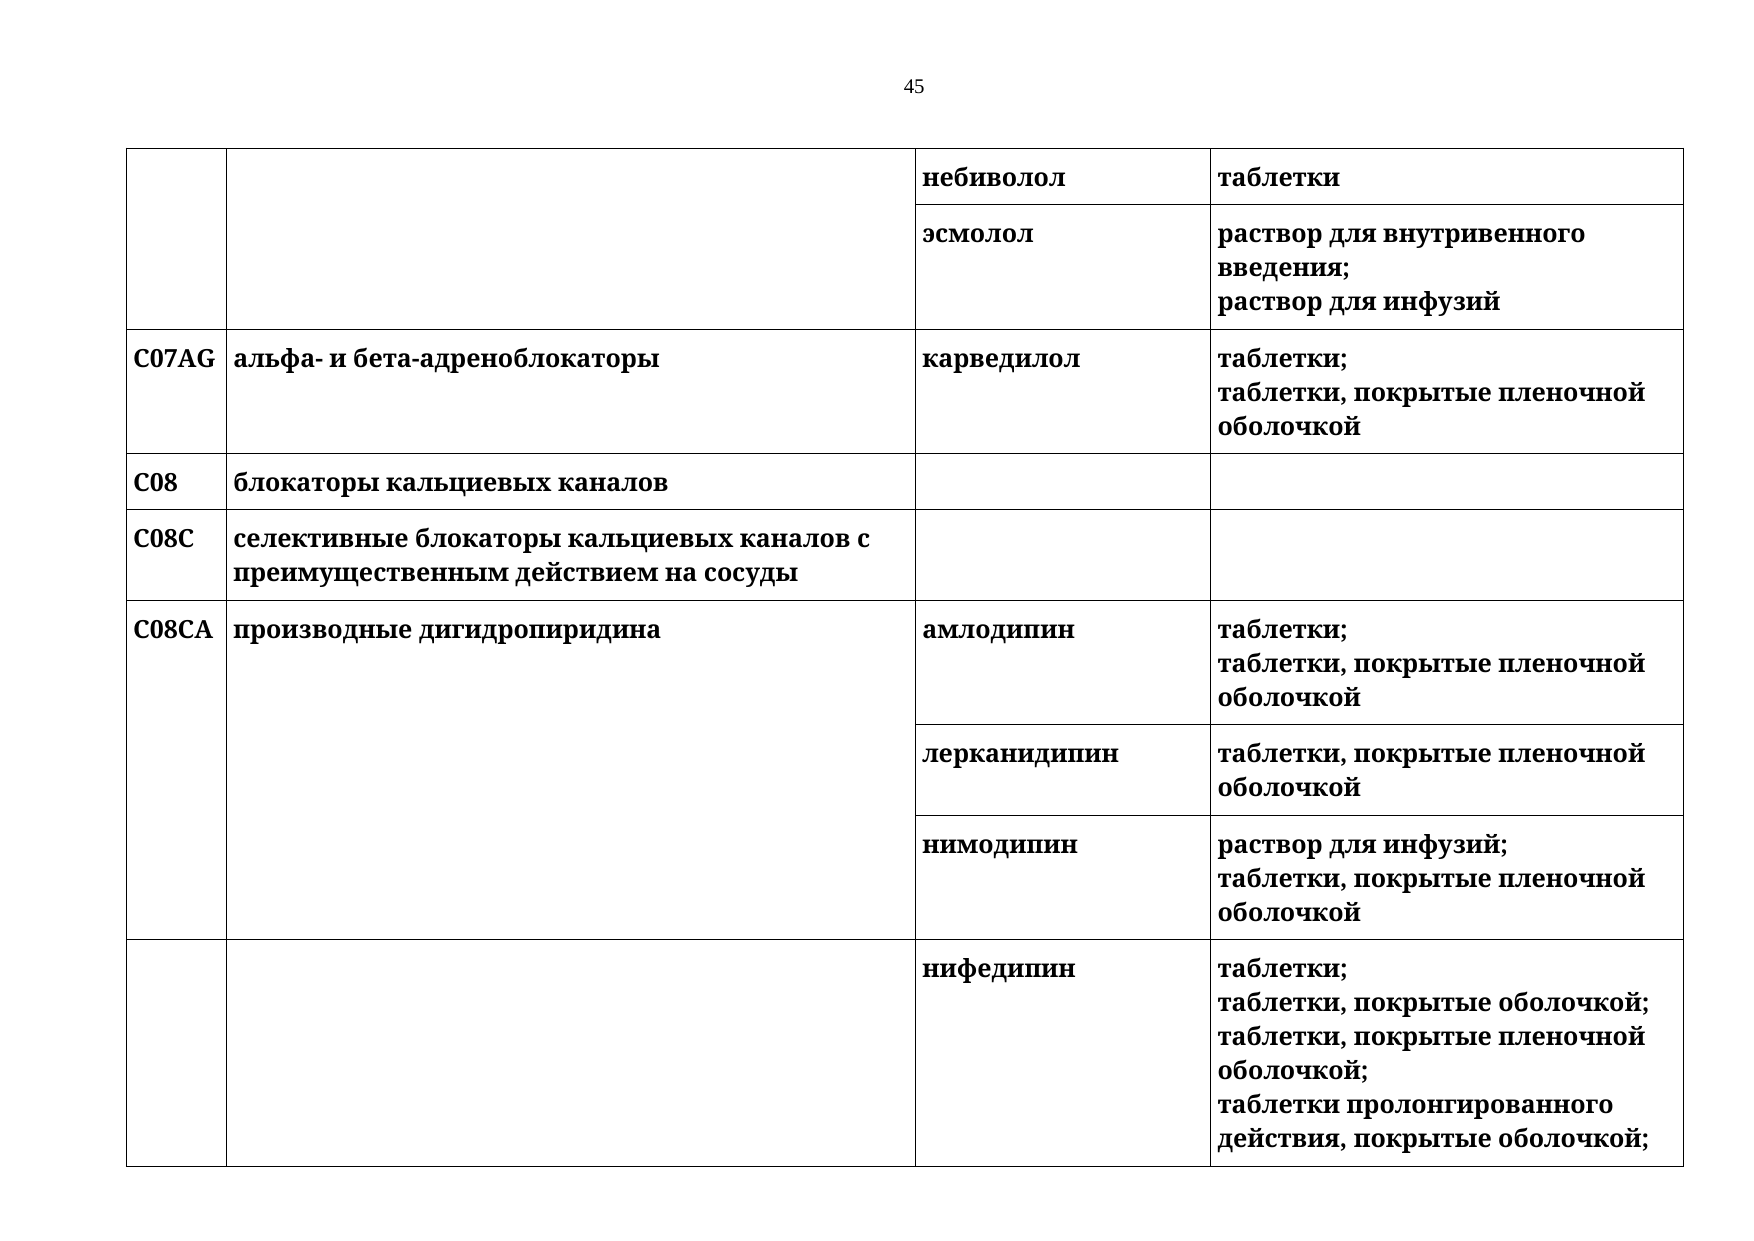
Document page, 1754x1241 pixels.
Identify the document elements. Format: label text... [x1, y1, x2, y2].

table_cell таблетки, покрытые пленочной оболочкой [1211, 725, 1683, 815]
table_cell [1211, 454, 1683, 509]
table_cell [127, 940, 226, 1166]
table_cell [1211, 940, 1683, 1166]
table_cell таблетки; таблетки, покрытые пленочной оболочкой [1211, 330, 1683, 453]
table_cell C08CA [127, 601, 226, 939]
table_cell амлодипин [916, 601, 1210, 724]
table_cell раствор для внутривенного введения; раствор для инфузий [1211, 205, 1683, 328]
table_cell лерканидипин [916, 725, 1210, 815]
table_cell [1211, 510, 1683, 600]
table_cell эсмолол [916, 205, 1210, 328]
table_cell карведилол [916, 330, 1210, 453]
table_cell [916, 454, 1210, 509]
table_cell C08C [127, 510, 226, 600]
table_cell производные дигидропиридина [227, 601, 915, 939]
table_cell блокаторы кальциевых каналов [227, 454, 915, 509]
table_cell нифедипин [916, 940, 1210, 1166]
table_cell C07AG [127, 330, 226, 453]
table_cell раствор для инфузий; таблетки, покрытые пленочной оболочкой [1211, 816, 1683, 939]
table_cell селективные блокаторы кальциевых каналов с преимущественным действием на сосуды [227, 510, 915, 600]
table_cell [227, 940, 915, 1166]
table_cell таблетки; таблетки, покрытые пленочной оболочкой [1211, 601, 1683, 724]
table_cell таблетки [1211, 149, 1683, 204]
table_cell C08 [127, 454, 226, 509]
table_cell альфа- и бета-адреноблокаторы [227, 330, 915, 453]
table_cell нимодипин [916, 816, 1210, 939]
table_cell небиволол [916, 149, 1210, 204]
table_cell [916, 510, 1210, 600]
